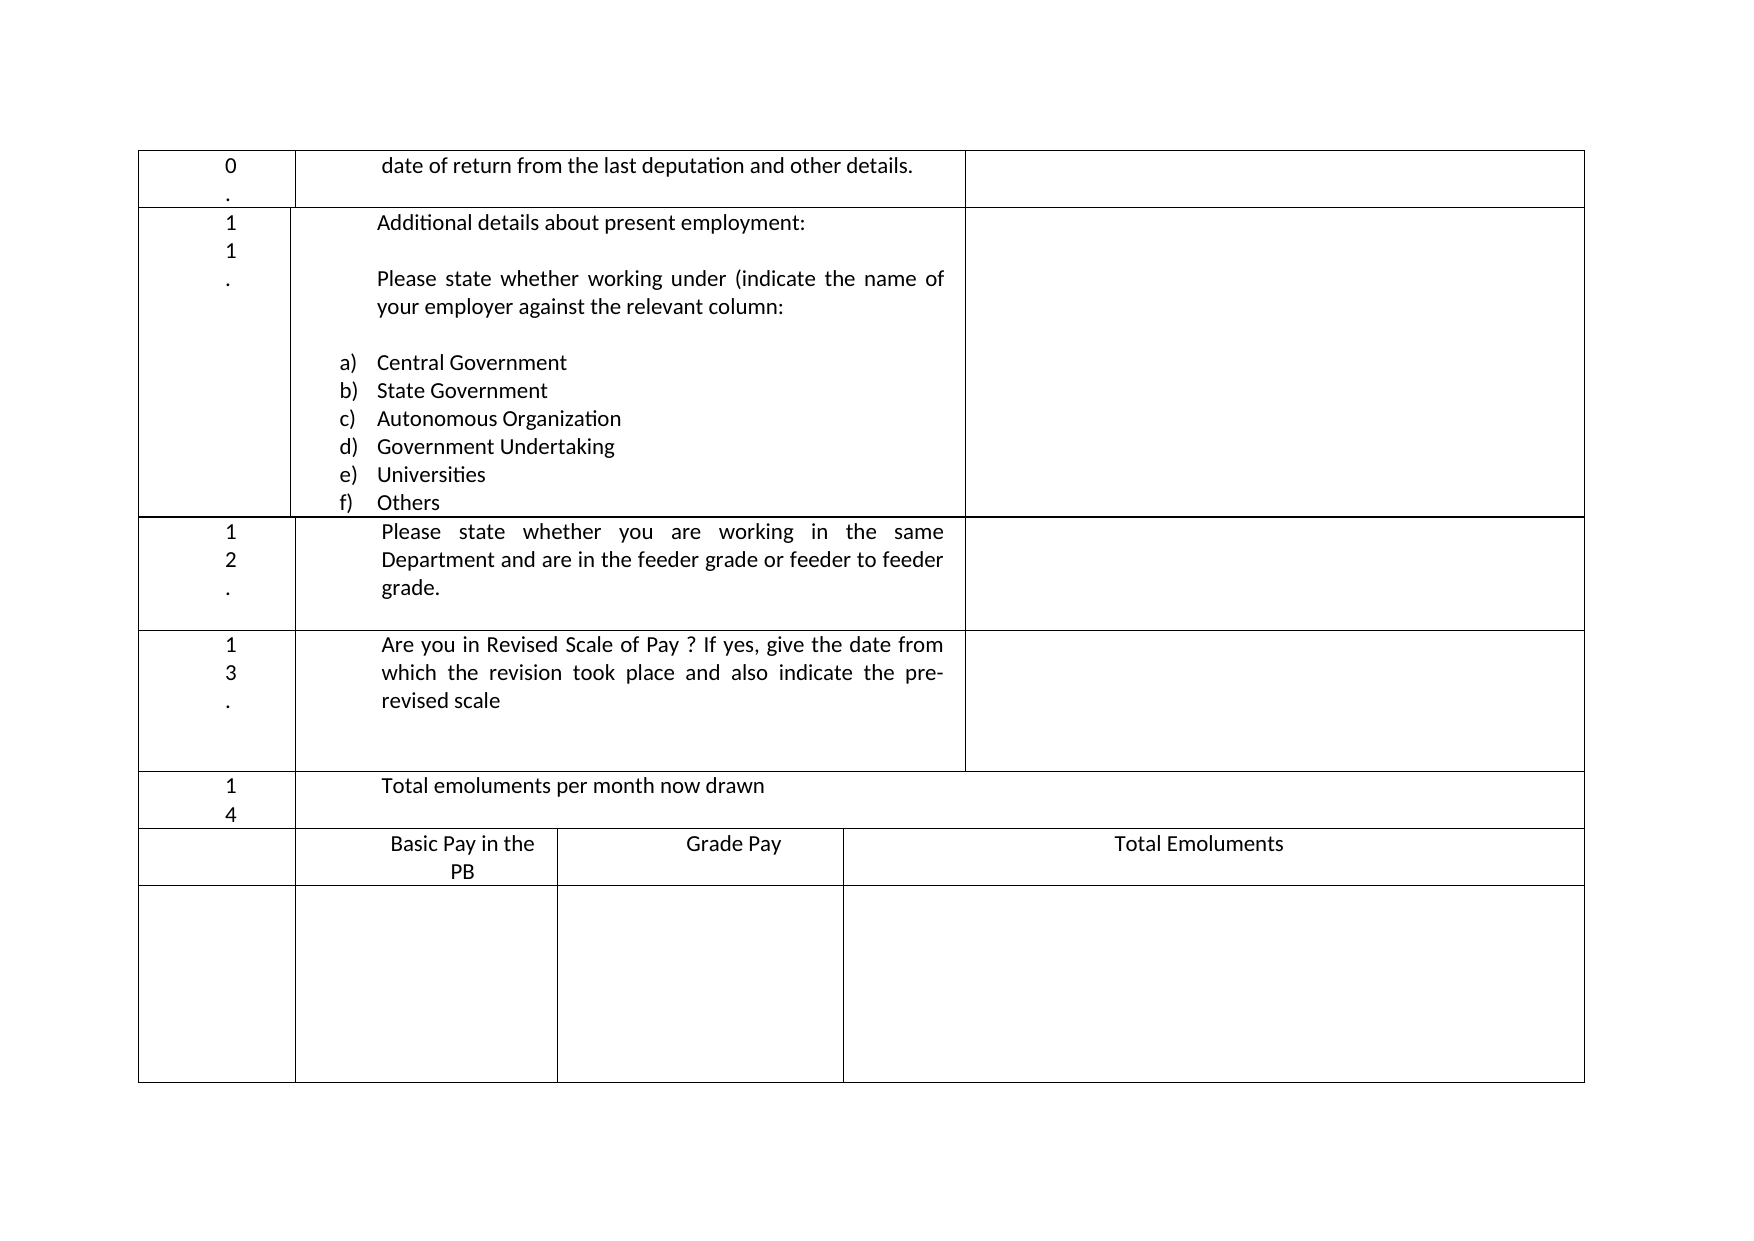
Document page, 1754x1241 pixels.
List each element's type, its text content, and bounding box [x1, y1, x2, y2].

table_cell 12. [139, 518, 295, 629]
table_cell Total Emoluments [844, 829, 1584, 885]
table_cell [296, 886, 557, 1082]
table_cell [966, 518, 1584, 629]
table_cell [966, 208, 1584, 516]
table_cell [966, 151, 1584, 207]
table_cell Total emoluments per month now drawn [296, 772, 1584, 828]
table_cell 13. [139, 631, 295, 771]
table_cell Grade Pay [558, 829, 843, 885]
table_cell 11. [139, 208, 290, 516]
table_cell [558, 886, 843, 1082]
table_cell [844, 886, 1584, 1082]
table_cell 14 [139, 772, 295, 828]
table_cell [966, 631, 1584, 771]
table_cell [139, 829, 295, 885]
table_cell Basic Pay in the PB [296, 829, 557, 885]
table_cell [296, 151, 965, 207]
table_cell Are you in Revised Scale of Pay ? If yes, give the date from which the revision took place and also indicate the pre-revised scale [296, 631, 965, 771]
table_cell Additional details about present employment: Please state whether working under (indicate the name of your employer against the relevant column: Central Government State Government Autonomous Organization Government Undertaking Universities Others [291, 208, 965, 516]
table_cell Please state whether you are working in the same Department and are in the feeder grade or feeder to feeder grade. [296, 518, 965, 629]
table_cell [139, 886, 295, 1082]
table_cell 10. [139, 151, 295, 207]
